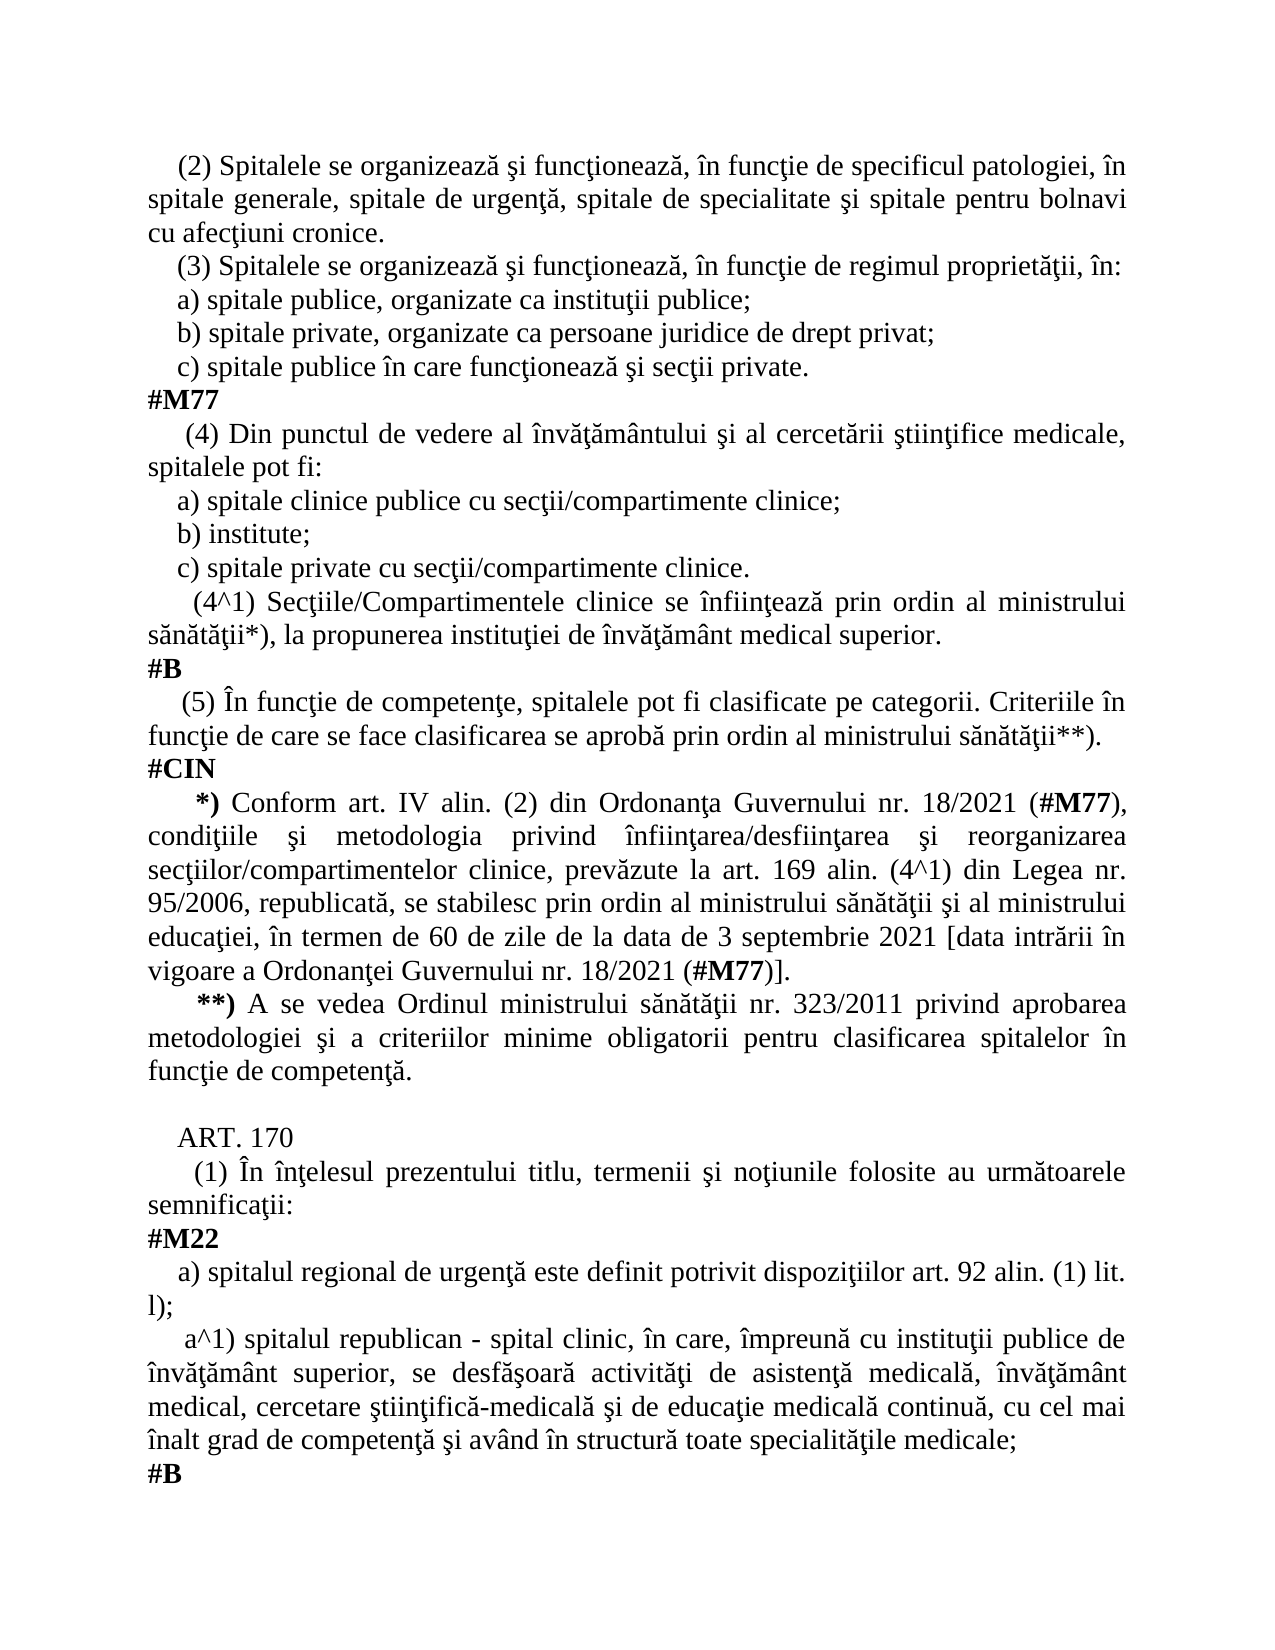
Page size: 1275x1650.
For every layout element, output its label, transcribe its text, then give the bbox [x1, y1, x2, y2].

text (4) Din punctul de vedere al învăţământului şi al cercetării ştiinţifice medicale, spitalele pot fi: [148, 416, 1127, 483]
text c) spitale private cu secţii/compartimente clinice. [148, 550, 1127, 584]
text a) spitale clinice publice cu secţii/compartimente clinice; [148, 483, 1127, 517]
text b) spitale private, organizate ca persoane juridice de drept privat; [148, 315, 1127, 349]
text #CIN [148, 751, 1127, 785]
text *) Conform art. IV alin. (2) din Ordonanţa Guvernului nr. 18/2021 (#M77), condiţiile şi metodologia privind înfiinţarea/desfiinţarea şi reorganizarea secţiilor/compartimentelor clinice, prevăzute la art. 169 alin. (4^1) din Legea nr. 95/2006, republicată, se stabilesc prin ordin al ministrului sănătăţii şi al ministrului educaţiei, în termen de 60 de zile de la data de 3 septembrie 2021 [data intrării în vigoare a Ordonanţei Guvernului nr. 18/2021 (#M77)]. [148, 785, 1127, 986]
text ART. 170 [148, 1120, 1127, 1154]
text (4^1) Secţiile/Compartimentele clinice se înfiinţează prin ordin al ministrului sănătăţii*), la propunerea instituţiei de învăţământ medical superior. [148, 584, 1127, 651]
text #M77 [148, 382, 1127, 416]
text (3) Spitalele se organizează şi funcţionează, în funcţie de regimul proprietăţii, în: [148, 248, 1127, 282]
text #B [148, 1456, 1127, 1489]
text **) A se vedea Ordinul ministrului sănătăţii nr. 323/2011 privind aprobarea metodologiei şi a criteriilor minime obligatorii pentru clasificarea spitalelor în funcţie de competenţă. [148, 986, 1127, 1087]
text a^1) spitalul republican - spital clinic, în care, împreună cu instituţii publice de învăţământ superior, se desfăşoară activităţi de asistenţă medicală, învăţământ medical, cercetare ştiinţifică-medicală şi de educaţie medicală continuă, cu cel mai înalt grad de competenţă şi având în structură toate specialităţile medicale; [148, 1322, 1127, 1456]
text (2) Spitalele se organizează şi funcţionează, în funcţie de specificul patologiei, în spitale generale, spitale de urgenţă, spitale de specialitate şi spitale pentru bolnavi cu afecţiuni cronice. [148, 148, 1127, 248]
text (1) În înţelesul prezentului titlu, termenii şi noţiunile folosite au următoarele semnificaţii: [148, 1154, 1127, 1221]
text a) spitale publice, organizate ca instituţii publice; [148, 282, 1127, 315]
text a) spitalul regional de urgenţă este definit potrivit dispoziţiilor art. 92 alin. (1) lit. l); [148, 1254, 1127, 1322]
text (5) În funcţie de competenţe, spitalele pot fi clasificate pe categorii. Criteriile în funcţie de care se face clasificarea se aprobă prin ordin al ministrului sănătăţii**). [148, 684, 1127, 751]
text #M22 [148, 1221, 1127, 1254]
text c) spitale publice în care funcţionează şi secţii private. [148, 349, 1127, 382]
text #B [148, 651, 1127, 684]
text b) institute; [148, 517, 1127, 550]
